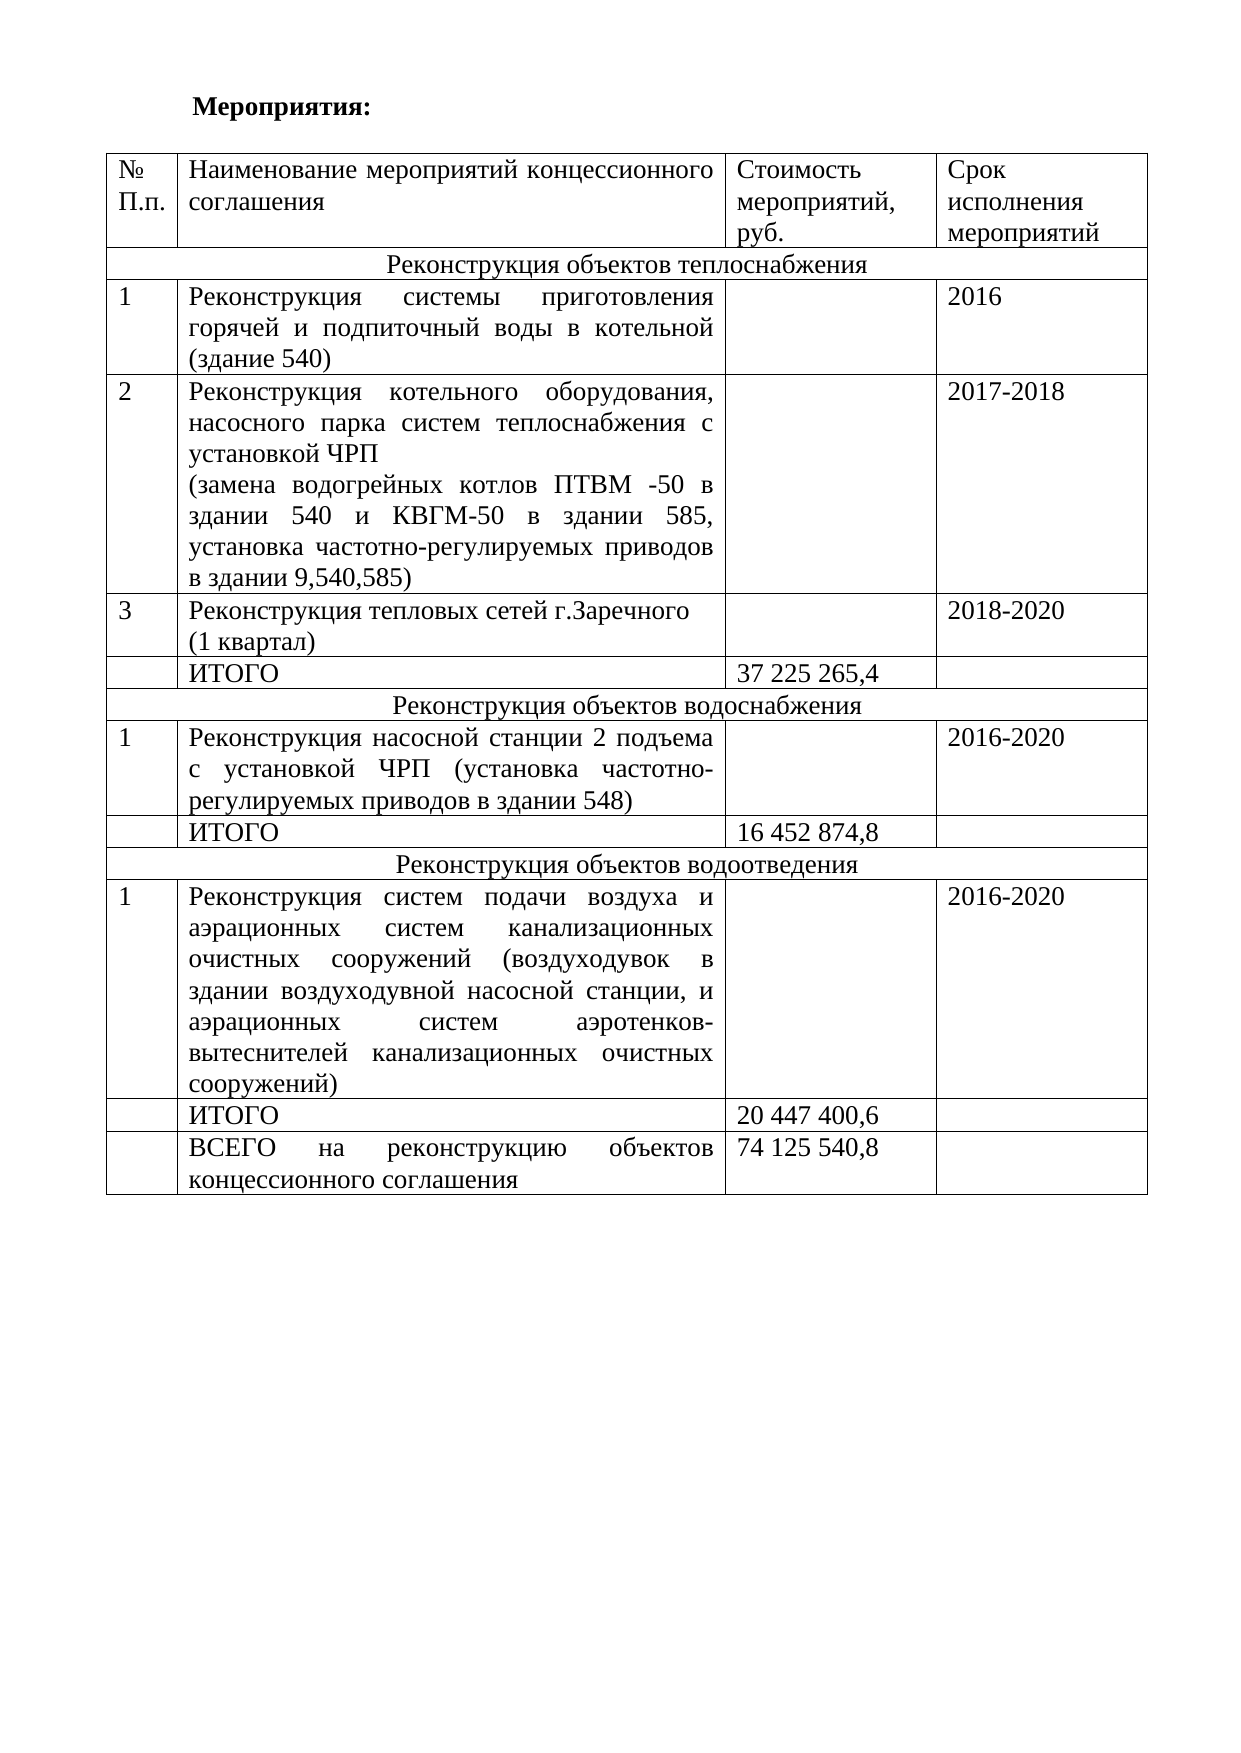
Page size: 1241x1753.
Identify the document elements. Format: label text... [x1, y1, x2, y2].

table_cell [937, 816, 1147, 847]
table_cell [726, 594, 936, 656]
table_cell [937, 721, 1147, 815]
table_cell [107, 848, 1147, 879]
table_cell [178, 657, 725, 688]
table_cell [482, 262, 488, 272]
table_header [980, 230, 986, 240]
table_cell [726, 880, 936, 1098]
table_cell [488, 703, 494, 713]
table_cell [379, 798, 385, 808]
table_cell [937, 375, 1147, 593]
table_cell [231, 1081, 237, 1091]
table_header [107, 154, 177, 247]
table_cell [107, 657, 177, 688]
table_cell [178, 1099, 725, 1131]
text Мероприятия: [118, 90, 1181, 121]
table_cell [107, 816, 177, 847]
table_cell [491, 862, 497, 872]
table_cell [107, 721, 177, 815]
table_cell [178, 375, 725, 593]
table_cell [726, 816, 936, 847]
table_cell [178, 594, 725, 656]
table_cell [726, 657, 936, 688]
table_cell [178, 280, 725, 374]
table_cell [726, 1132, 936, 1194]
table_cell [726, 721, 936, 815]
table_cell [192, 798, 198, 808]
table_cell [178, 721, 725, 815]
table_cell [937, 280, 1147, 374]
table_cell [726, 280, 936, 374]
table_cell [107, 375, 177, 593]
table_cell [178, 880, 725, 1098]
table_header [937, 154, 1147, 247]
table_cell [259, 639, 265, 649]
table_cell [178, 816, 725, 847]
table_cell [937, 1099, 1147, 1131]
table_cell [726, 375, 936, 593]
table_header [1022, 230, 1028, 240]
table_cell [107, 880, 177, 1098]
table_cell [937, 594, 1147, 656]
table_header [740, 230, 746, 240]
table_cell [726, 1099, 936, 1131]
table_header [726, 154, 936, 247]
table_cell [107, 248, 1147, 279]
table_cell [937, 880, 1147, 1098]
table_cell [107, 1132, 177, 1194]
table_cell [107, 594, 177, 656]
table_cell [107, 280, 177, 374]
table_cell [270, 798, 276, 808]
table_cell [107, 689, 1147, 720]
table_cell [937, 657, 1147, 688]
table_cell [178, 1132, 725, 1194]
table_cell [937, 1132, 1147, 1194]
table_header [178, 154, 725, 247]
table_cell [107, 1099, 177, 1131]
